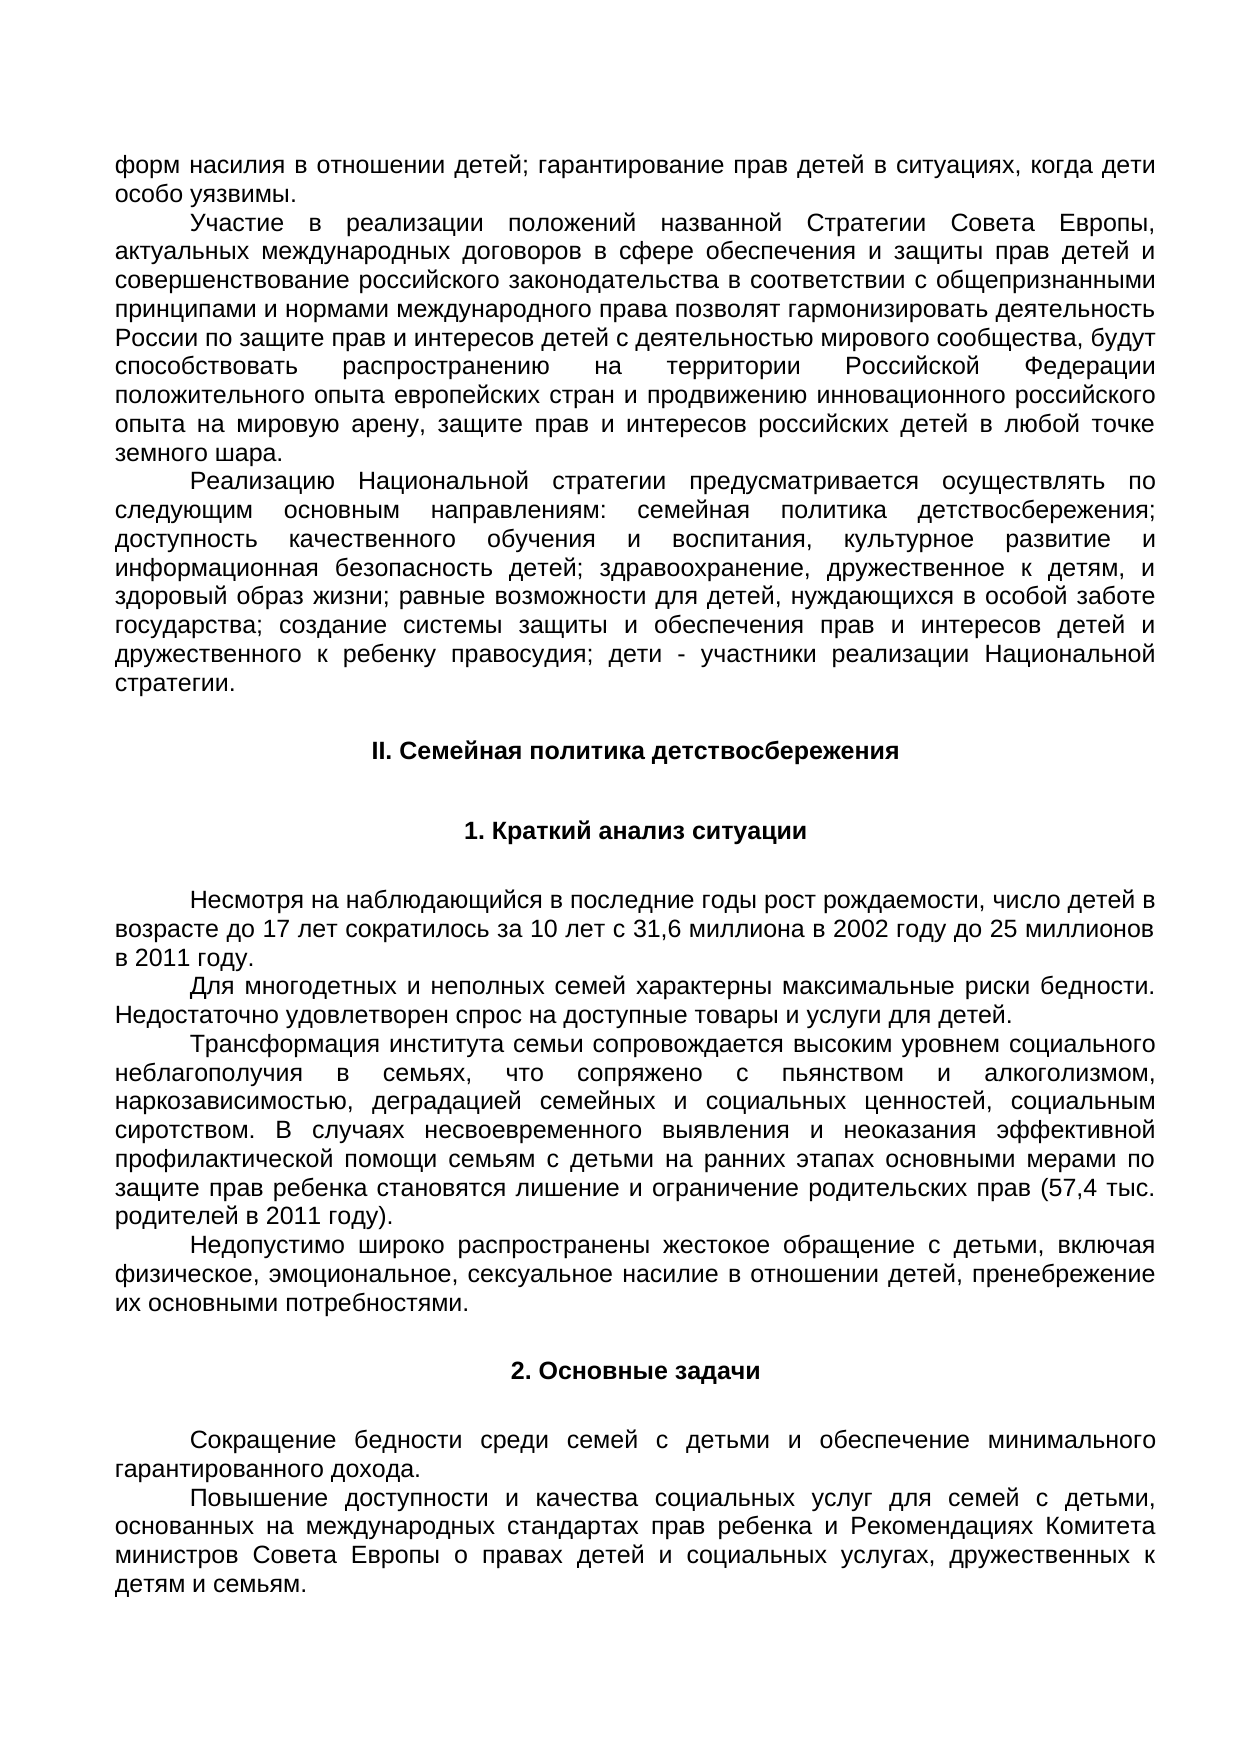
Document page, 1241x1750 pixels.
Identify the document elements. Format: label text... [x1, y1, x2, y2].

text 1. Краткий анализ ситуации [114, 816, 1157, 845]
text II. Семейная политика детствосбережения [114, 736, 1157, 765]
text 2. Основные задачи [114, 1356, 1157, 1385]
text Сокращение бедности среди семей с детьми и обеспечение минимального гарантированного дохода. [114, 1425, 1157, 1482]
text Трансформация института семьи сопровождается высоким уровнем социального неблагополучия в семьях, что сопряжено с пьянством и алкоголизмом, наркозависимостью, деградацией семейных и социальных ценностей, социальным сиротством. В случаях несвоевременного выявления и неоказания эффективной профилактической помощи семьям с детьми на ранних этапах основными мерами по защите прав ребенка становятся лишение и ограничение родительских прав (57,4 тыс. родителей в 2011 году). [114, 1029, 1157, 1230]
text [114, 150, 1157, 207]
text Для многодетных и неполных семей характерны максимальные риски бедности. Недостаточно удовлетворен спрос на доступные товары и услуги для детей. [114, 971, 1157, 1029]
text Несмотря на наблюдающийся в последние годы рост рождаемости, число детей в возрасте до 17 лет сократилось за 10 лет с 31,6 миллиона в 2002 году до 25 миллионов в 2011 году. [114, 885, 1157, 971]
text Участие в реализации положений названной Стратегии Совета Европы, актуальных международных договоров в сфере обеспечения и защиты прав детей и совершенствование российского законодательства в соответствии с общепризнанными принципами и нормами международного права позволят гармонизировать деятельность России по защите прав и интересов детей с деятельностью мирового сообщества, будут способствовать распространению на территории Российской Федерации положительного опыта европейских стран и продвижению инновационного российского опыта на мировую арену, защите прав и интересов российских детей в любой точке земного шара. [114, 207, 1157, 466]
text Реализацию Национальной стратегии предусматривается осуществлять по следующим основным направлениям: семейная политика детствосбережения; доступность качественного обучения и воспитания, культурное развитие и информационная безопасность детей; здравоохранение, дружественное к детям, и здоровый образ жизни; равные возможности для детей, нуждающихся в особой заботе государства; создание системы защиты и обеспечения прав и интересов детей и дружественного к ребенку правосудия; дети - участники реализации Национальной стратегии. [114, 466, 1157, 696]
text Недопустимо широко распространены жестокое обращение с детьми, включая физическое, эмоциональное, сексуальное насилие в отношении детей, пренебрежение их основными потребностями. [114, 1230, 1157, 1316]
text Повышение доступности и качества социальных услуг для семей с детьми, основанных на международных стандартах прав ребенка и Рекомендациях Комитета министров Совета Европы о правах детей и социальных услугах, дружественных к детям и семьям. [114, 1482, 1157, 1597]
